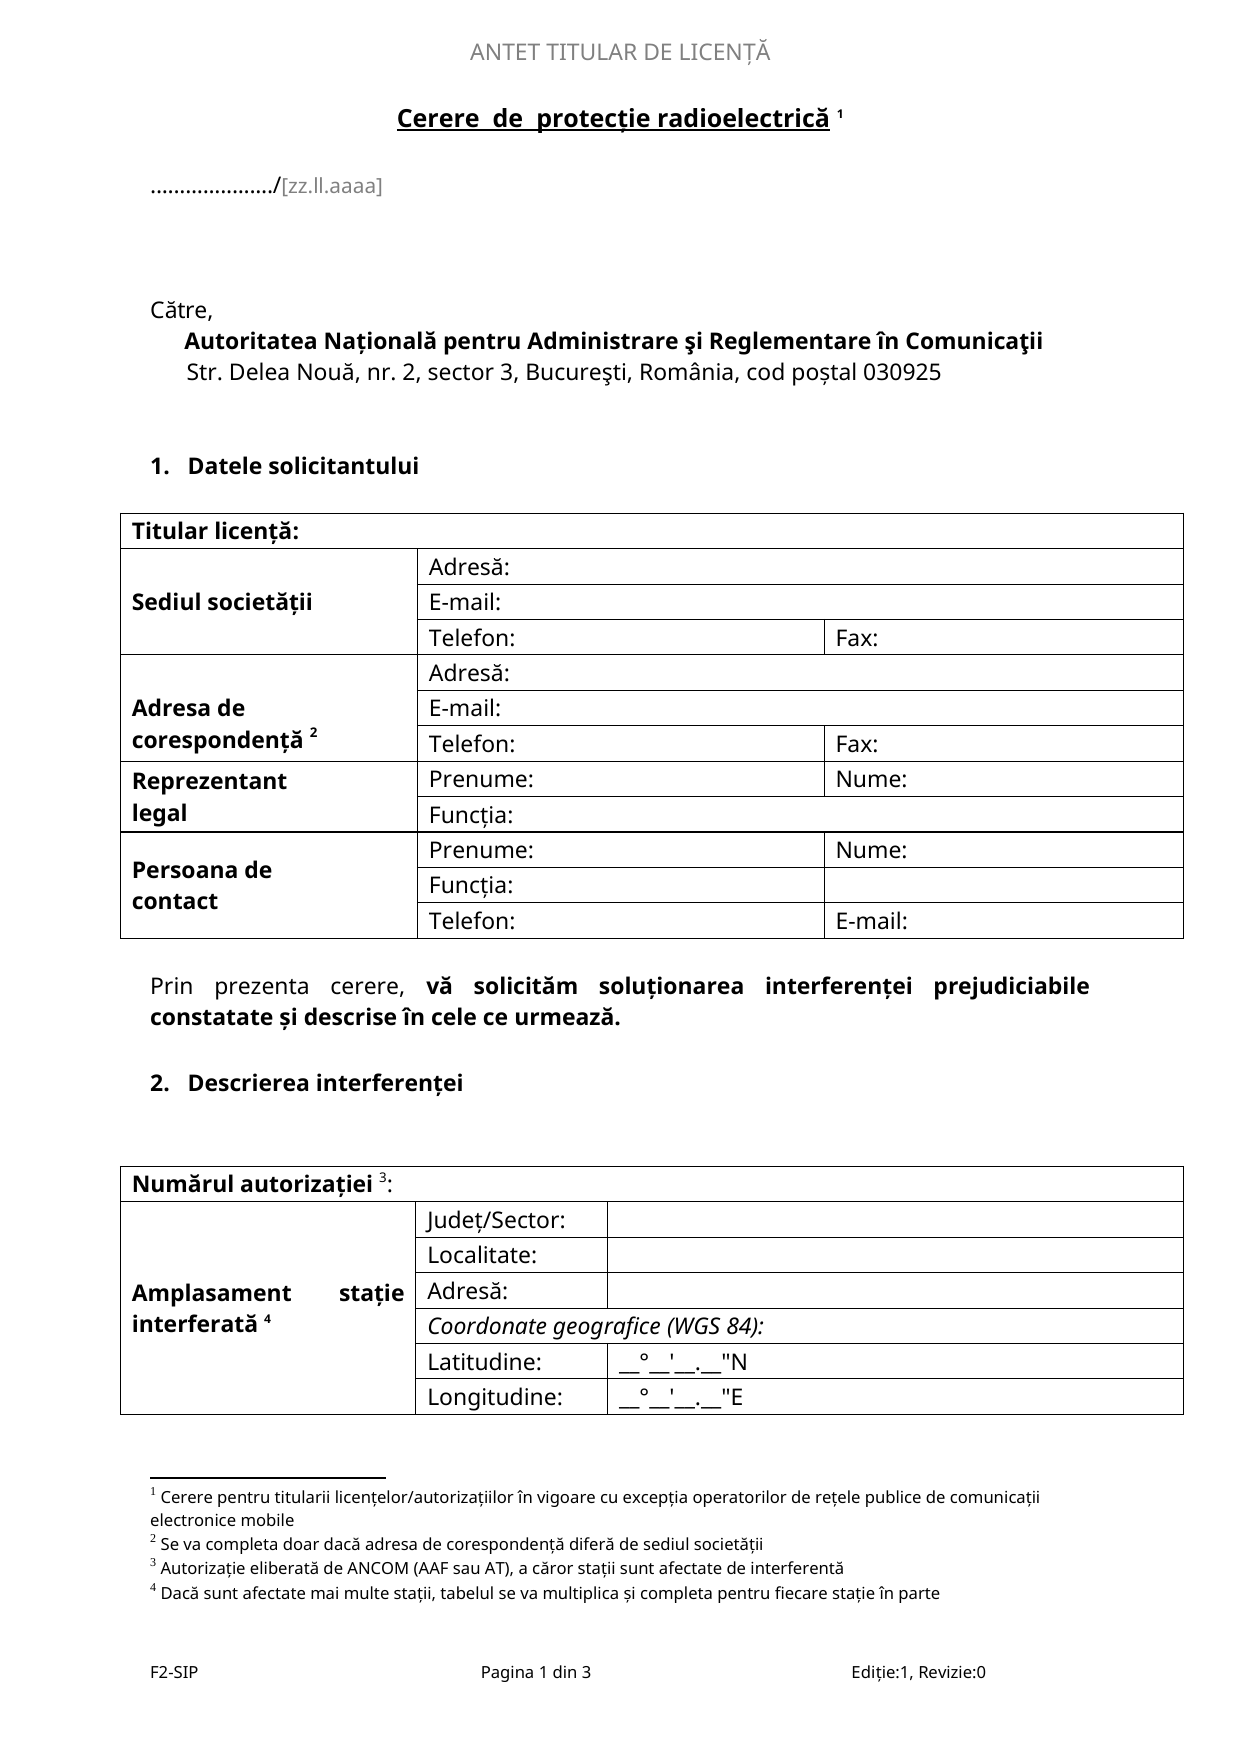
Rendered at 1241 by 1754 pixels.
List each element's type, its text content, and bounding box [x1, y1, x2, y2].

table_cell Nume: [825, 833, 1183, 867]
table_cell Fax: [825, 726, 1183, 761]
table_cell Telefon: [418, 620, 824, 654]
list Datele solicitantului [150, 450, 1090, 481]
table_cell Telefon: [418, 726, 824, 761]
table_cell Amplasament stație interferată [121, 1202, 415, 1414]
table_cell Adresa de corespondență [121, 655, 417, 761]
table_cell Adresă: [418, 549, 1183, 583]
text ...................../ [150, 169, 1090, 200]
table_cell Adresă: [416, 1273, 607, 1307]
table_cell [608, 1273, 1183, 1307]
table_cell E-mail: [418, 691, 1183, 725]
text Autoritatea Naţională pentru Administrare şi Reglementare în Comunicaţii [150, 325, 1090, 356]
table_cell Telefon: [418, 903, 824, 938]
table_cell Persoana de contact [121, 833, 417, 938]
table_cell Adresă: [418, 655, 1183, 690]
table_cell Fax: [825, 620, 1183, 654]
table_cell Funcția: [418, 797, 1183, 831]
text ANTET TITULAR DE LICENȚĂ [150, 35, 1090, 67]
table_cell Județ/Sector: [416, 1202, 607, 1237]
table_cell [608, 1238, 1183, 1272]
text Cerere de protecție radioelectrică [150, 101, 1090, 135]
table_cell Latitudine: [416, 1344, 607, 1378]
table_cell E-mail: [418, 585, 1183, 619]
table_cell [825, 868, 1183, 902]
text Către, [150, 294, 1090, 325]
table_cell Localitate: [416, 1238, 607, 1272]
table_cell __°__'__.__"N [608, 1344, 1183, 1378]
table_cell Prenume: [418, 833, 824, 867]
table_header Titular licență: [121, 514, 1183, 548]
table_cell Prenume: [418, 762, 824, 796]
text Prin prezenta cerere, vă solicităm soluționarea interferenței prejudiciabile constatate și descrise în cele ce urmează. [150, 970, 1090, 1032]
list Descrierea interferenței [150, 1066, 1090, 1098]
table_cell Funcția: [418, 868, 824, 902]
table_cell Sediul societății [121, 549, 417, 654]
table_cell Reprezentant legal [121, 762, 417, 831]
table_cell Nume: [825, 762, 1183, 796]
text Str. Delea Nouă, nr. 2, sector 3, Bucureşti, România, cod poștal 030925 [150, 356, 1090, 388]
table_header Numărul autorizației : [121, 1167, 1183, 1201]
table_cell Longitudine: [416, 1379, 607, 1414]
table_cell Coordonate geografice (WGS 84): [416, 1309, 1183, 1343]
table_cell __°__'__.__"E [608, 1379, 1183, 1414]
table_cell [608, 1202, 1183, 1237]
table_cell E-mail: [825, 903, 1183, 938]
